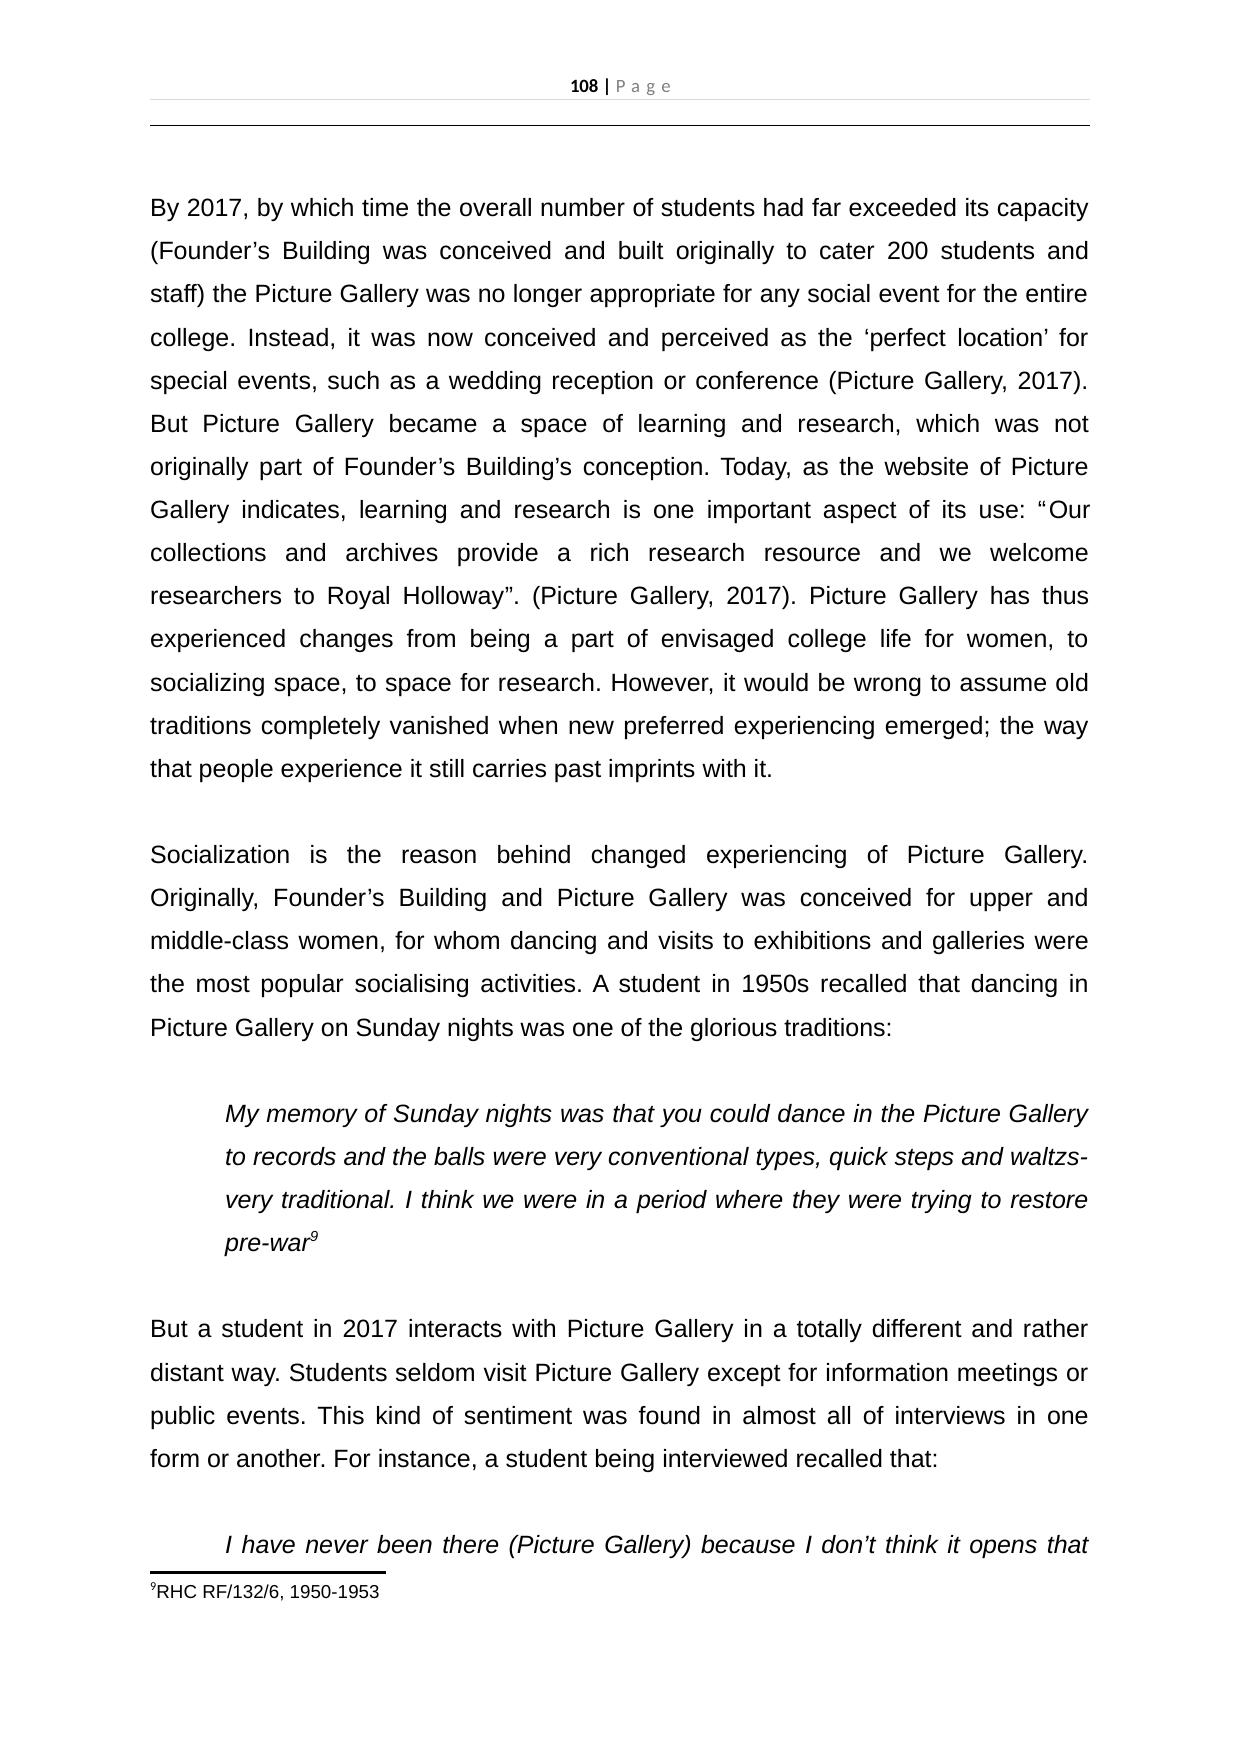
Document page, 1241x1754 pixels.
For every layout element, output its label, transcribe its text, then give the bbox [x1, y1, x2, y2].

text My memory of Sunday nights was that you could dance in the Picture Gallery to records and the balls were very conventional types, quick steps and waltzs-very traditional. I think we were in a period where they were trying to restore pre-war [225, 1099, 1090, 1257]
text But a student in 2017 interacts with Picture Gallery in a totally different and rather distant way. Students seldom visit Picture Gallery except for information meetings or public events. This kind of sentiment was found in almost all of interviews in one form or another. For instance, a student being interviewed recalled that: [150, 1314, 1090, 1472]
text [225, 1530, 1090, 1559]
text Socialization is the reason behind changed experiencing of Picture Gallery. Originally, Founder’s Building and Picture Gallery was conceived for upper and middle-class women, for whom dancing and visits to exhibitions and galleries were the most popular socialising activities. A student in 1950s recalled that dancing in Picture Gallery on Sunday nights was one of the glorious traditions: [150, 840, 1090, 1041]
text By 2017, by which time the overall number of students had far exceeded its capacity (Founder’s Building was conceived and built originally to cater 200 students and staff) the Picture Gallery was no longer appropriate for any social event for the entire college. Instead, it was now conceived and perceived as the ‘perfect location’ for special events, such as a wedding reception or conference (Picture Gallery, 2017). But Picture Gallery became a space of learning and research, which was not originally part of Founder’s Building’s conception. Today, as the website of Picture Gallery indicates, learning and research is one important aspect of its use: “Our collections and archives provide a rich research resource and we welcome researchers to Royal Holloway”. (Picture Gallery, 2017). Picture Gallery has thus experienced changes from being a part of envisaged college life for women, to socializing space, to space for research. However, it would be wrong to assume old traditions completely vanished when new preferred experiencing emerged; the way that people experience it still carries past imprints with it. [150, 193, 1090, 782]
